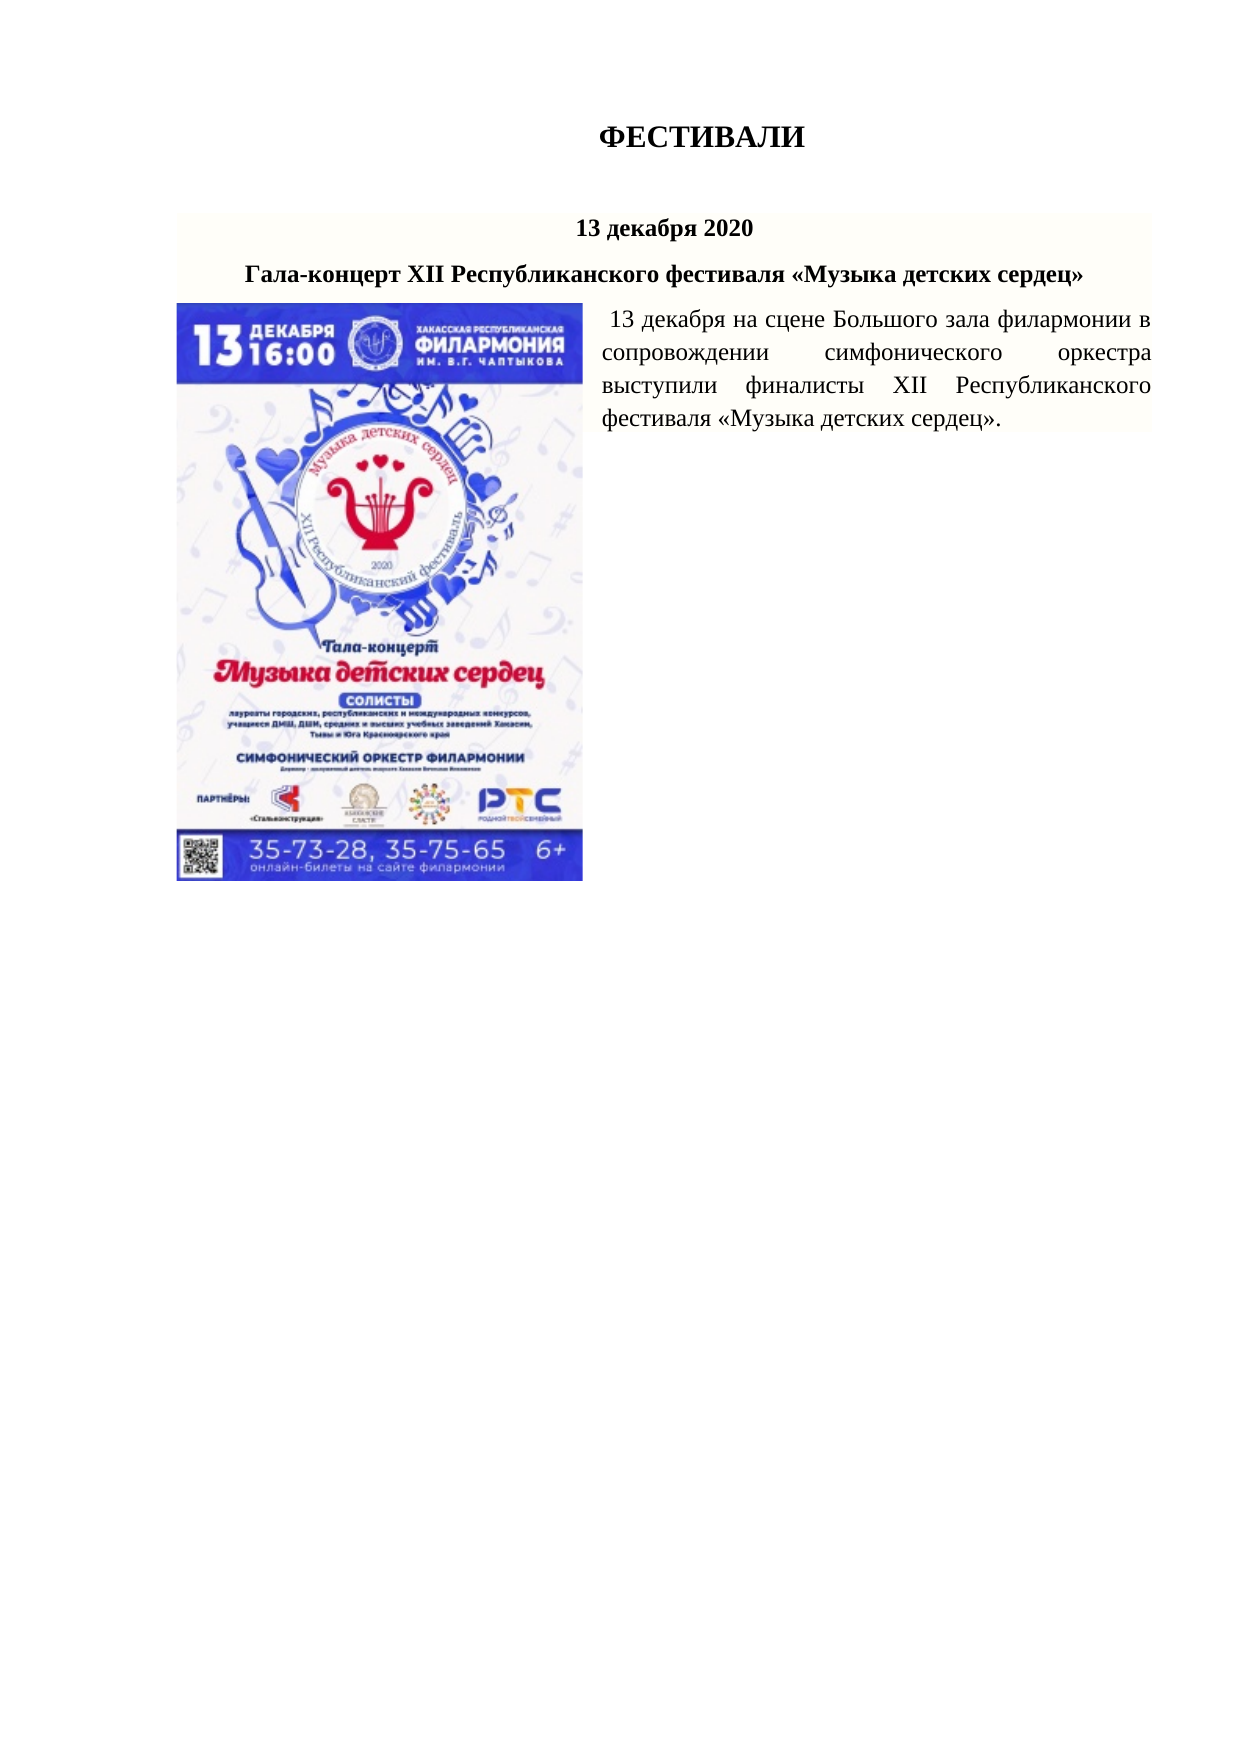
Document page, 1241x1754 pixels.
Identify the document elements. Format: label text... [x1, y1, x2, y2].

text Гала-концерт XII Республиканского фестиваля «Музыка детских сердец» [177, 259, 1152, 287]
text 13 декабря на сцене Большого зала филармонии в сопровождении симфонического оркестра выступили финалисты XII Республиканского фестиваля «Музыка детских сердец». [583, 304, 1152, 432]
text 13 декабря 2020 [177, 213, 1152, 242]
picture [176, 303, 583, 881]
list ФЕСТИВАЛИ [252, 118, 1152, 154]
